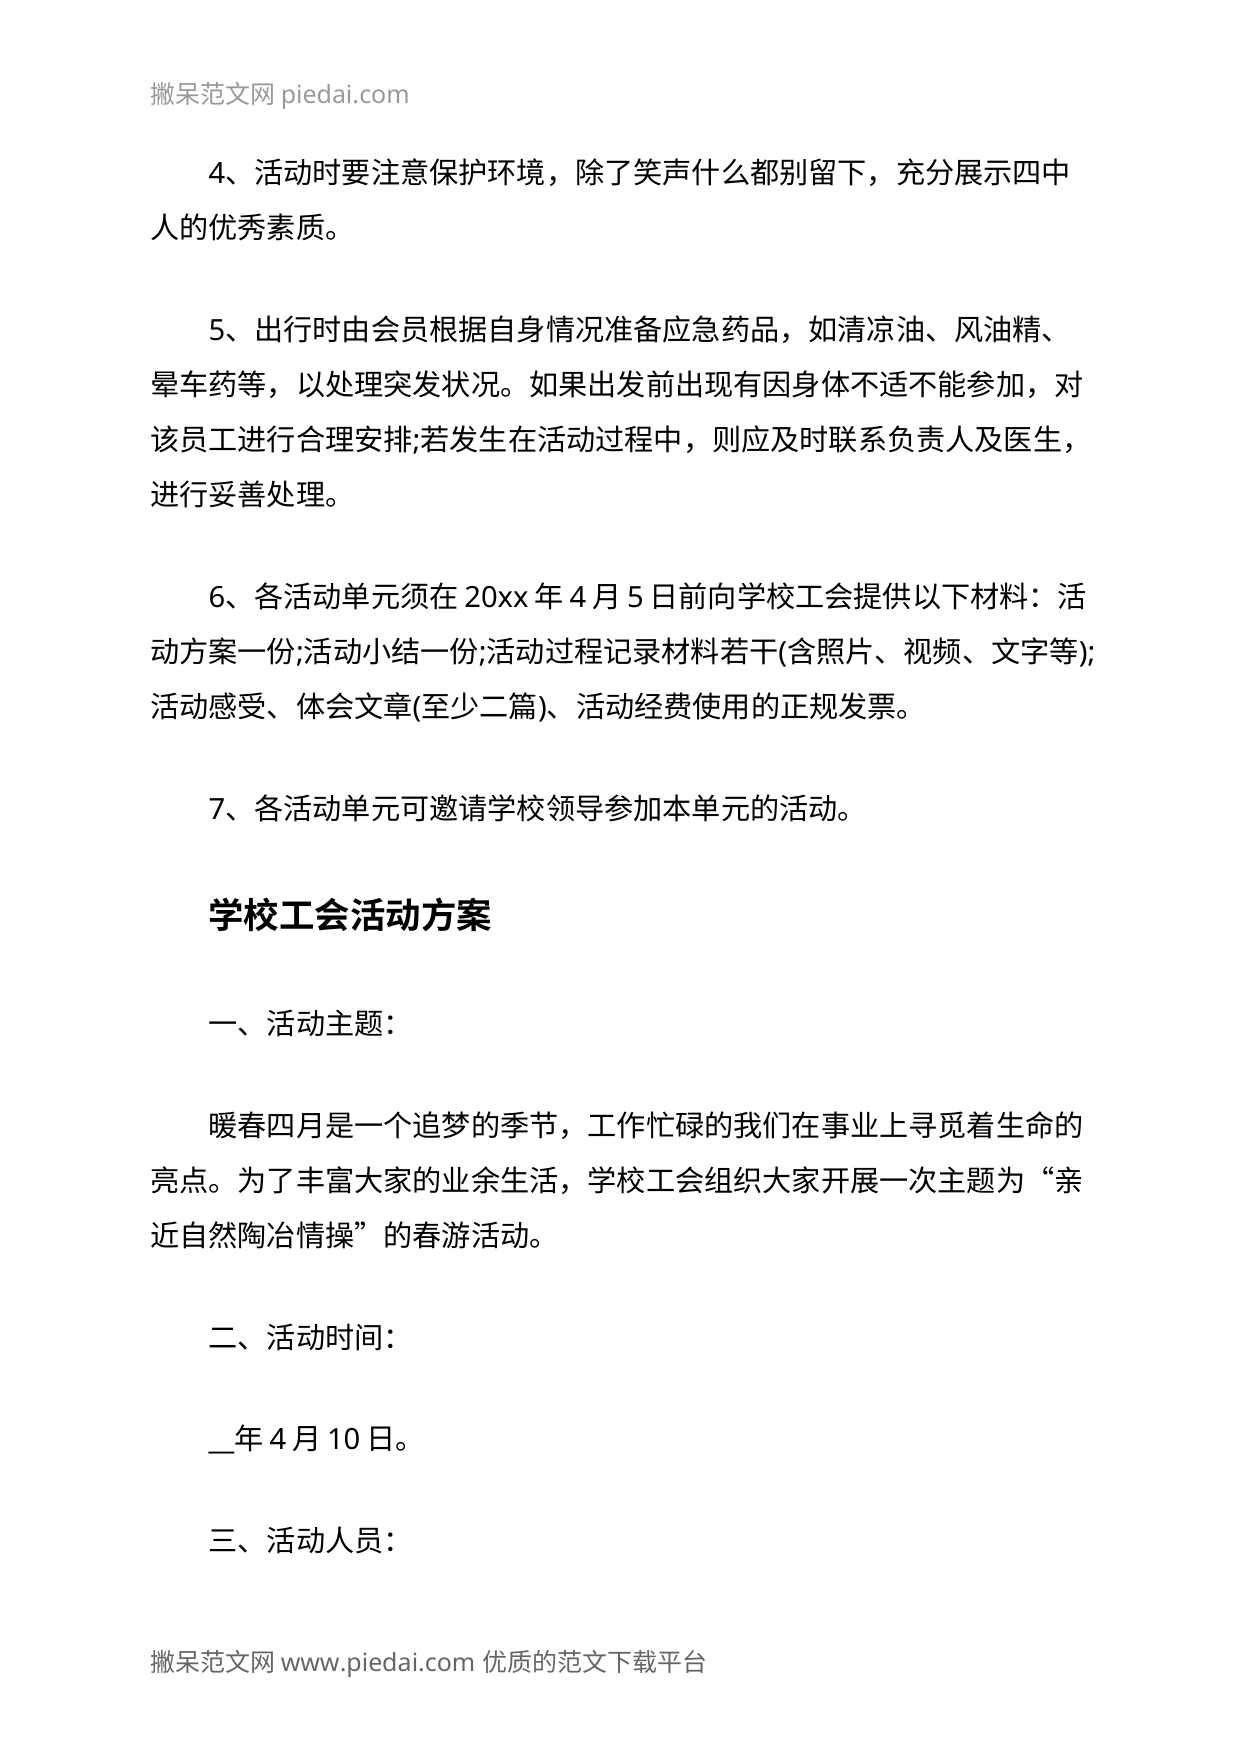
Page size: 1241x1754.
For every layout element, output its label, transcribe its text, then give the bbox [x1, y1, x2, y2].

text 6、各活动单元须在20xx年4月5日前向学校工会提供以下材料：活动方案一份;活动小结一份;活动过程记录材料若干(含照片、视频、文字等);活动感受、体会文章(至少二篇)、活动经费使用的正规发票。 [150, 573, 1090, 726]
text __年4月10日。 [150, 1416, 1090, 1458]
text 学校工会活动方案 [150, 887, 1090, 939]
text 7、各活动单元可邀请学校领导参加本单元的活动。 [150, 785, 1090, 828]
text 三、活动人员： [150, 1518, 1090, 1560]
text 4、活动时要注意保护环境，除了笑声什么都别留下，充分展示四中人的优秀素质。 [150, 150, 1090, 247]
text 暖春四月是一个追梦的季节，工作忙碌的我们在事业上寻觅着生命的亮点。为了丰富大家的业余生活，学校工会组织大家开展一次主题为“亲近自然陶冶情操”的春游活动。 [150, 1103, 1090, 1255]
text 一、活动主题： [150, 1001, 1090, 1043]
text 5、出行时由会员根据自身情况准备应急药品，如清凉油、风油精、晕车药等，以处理突发状况。如果出发前出现有因身体不适不能参加，对该员工进行合理安排;若发生在活动过程中，则应及时联系负责人及医生，进行妥善处理。 [150, 307, 1090, 514]
text 二、活动时间： [150, 1314, 1090, 1356]
